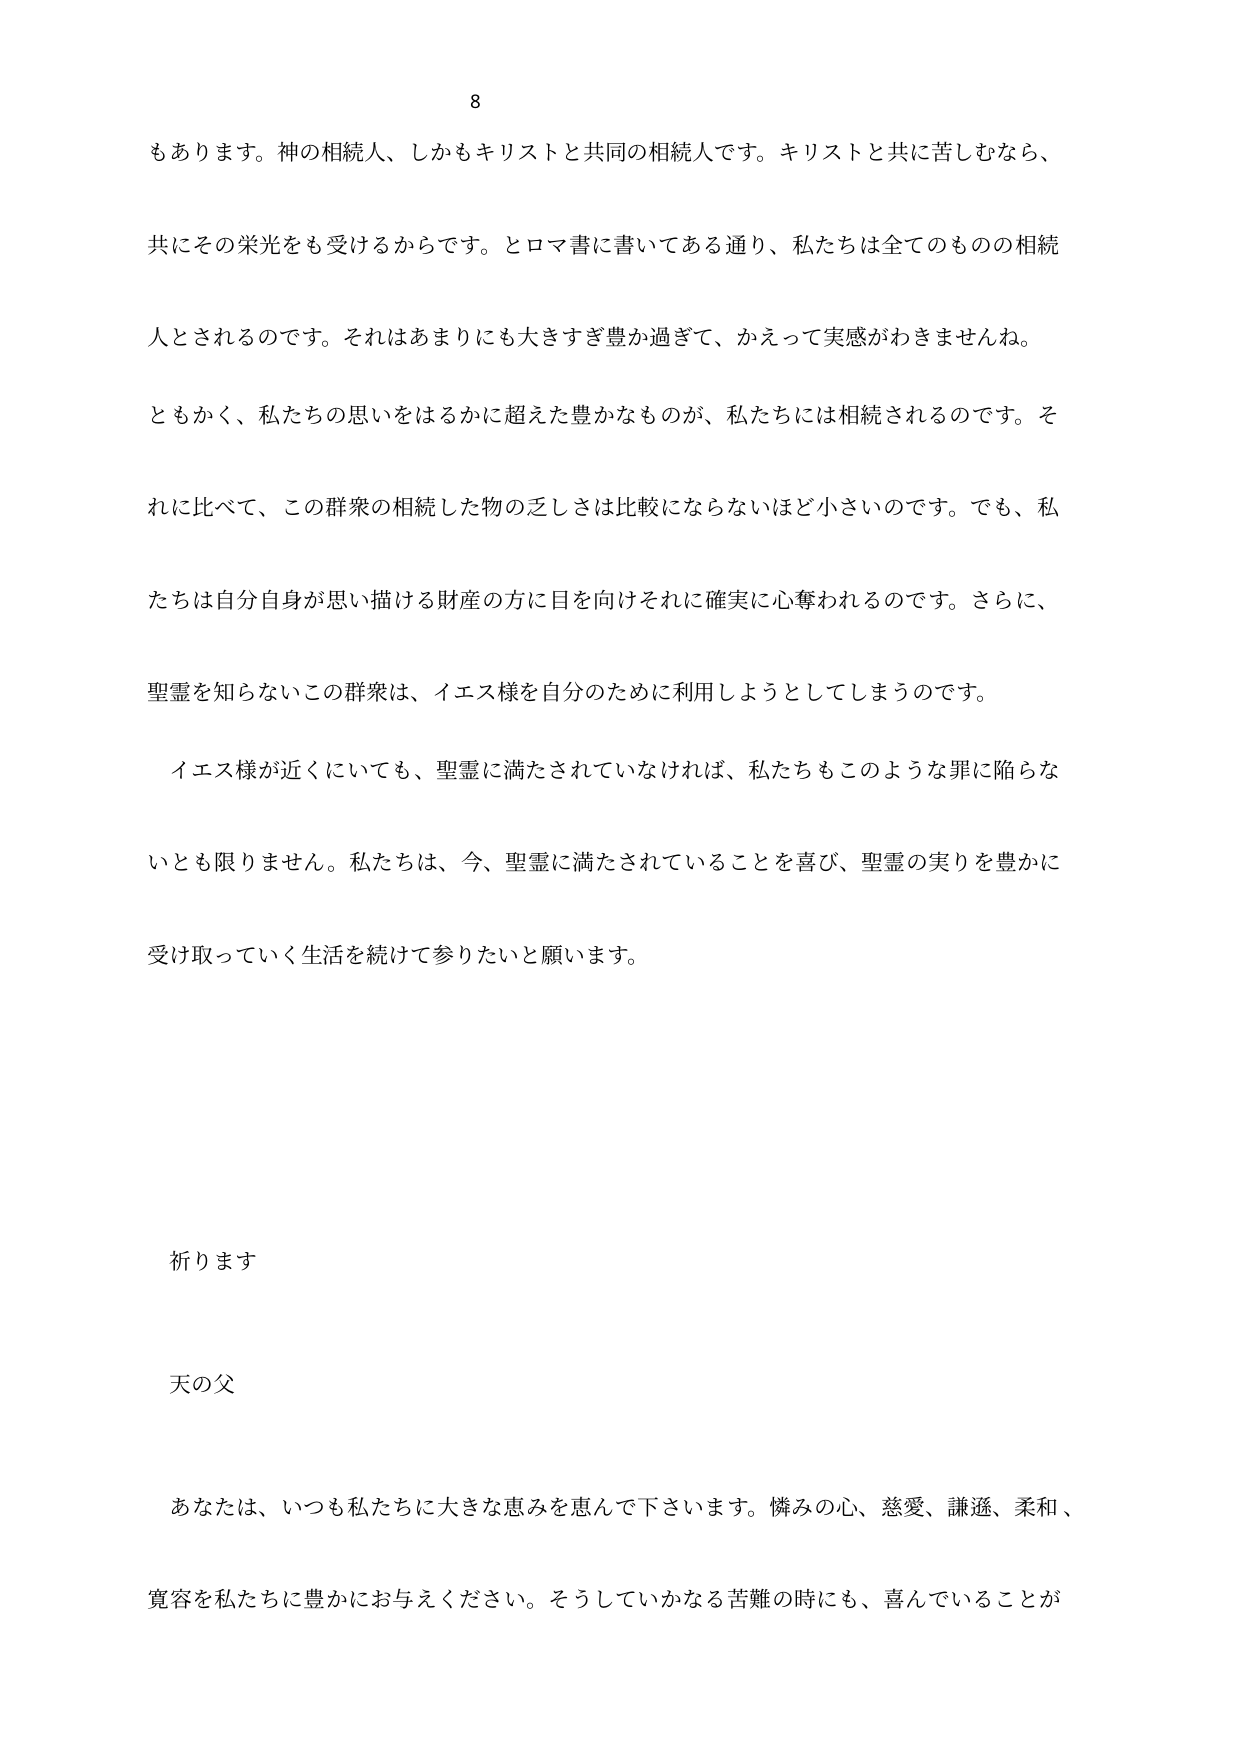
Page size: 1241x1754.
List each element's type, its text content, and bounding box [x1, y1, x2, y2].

text 天の父 [148, 1352, 1063, 1413]
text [148, 1475, 1063, 1629]
text 祈ります [148, 1229, 1063, 1290]
text イエス様が近くにいても、聖霊に満たされていなければ、私たちもこのような罪に陥らないとも限りません。私たちは、今、聖霊に満たされていることを喜び、聖霊の実りを豊かに受け取っていく生活を続けて参りたいと願います。 [148, 738, 1063, 984]
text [148, 120, 1063, 367]
text ともかく、私たちの思いをはるかに超えた豊かなものが、私たちには相続されるのです。それに比べて、この群衆の相続した物の乏しさは比較にならないほど小さいのです。でも、私たちは自分自身が思い描ける財産の方に目を向けそれに確実に心奪われるのです。さらに、聖霊を知らないこの群衆は、イエス様を自分のために利用しようとしてしまうのです。 [148, 383, 1063, 722]
